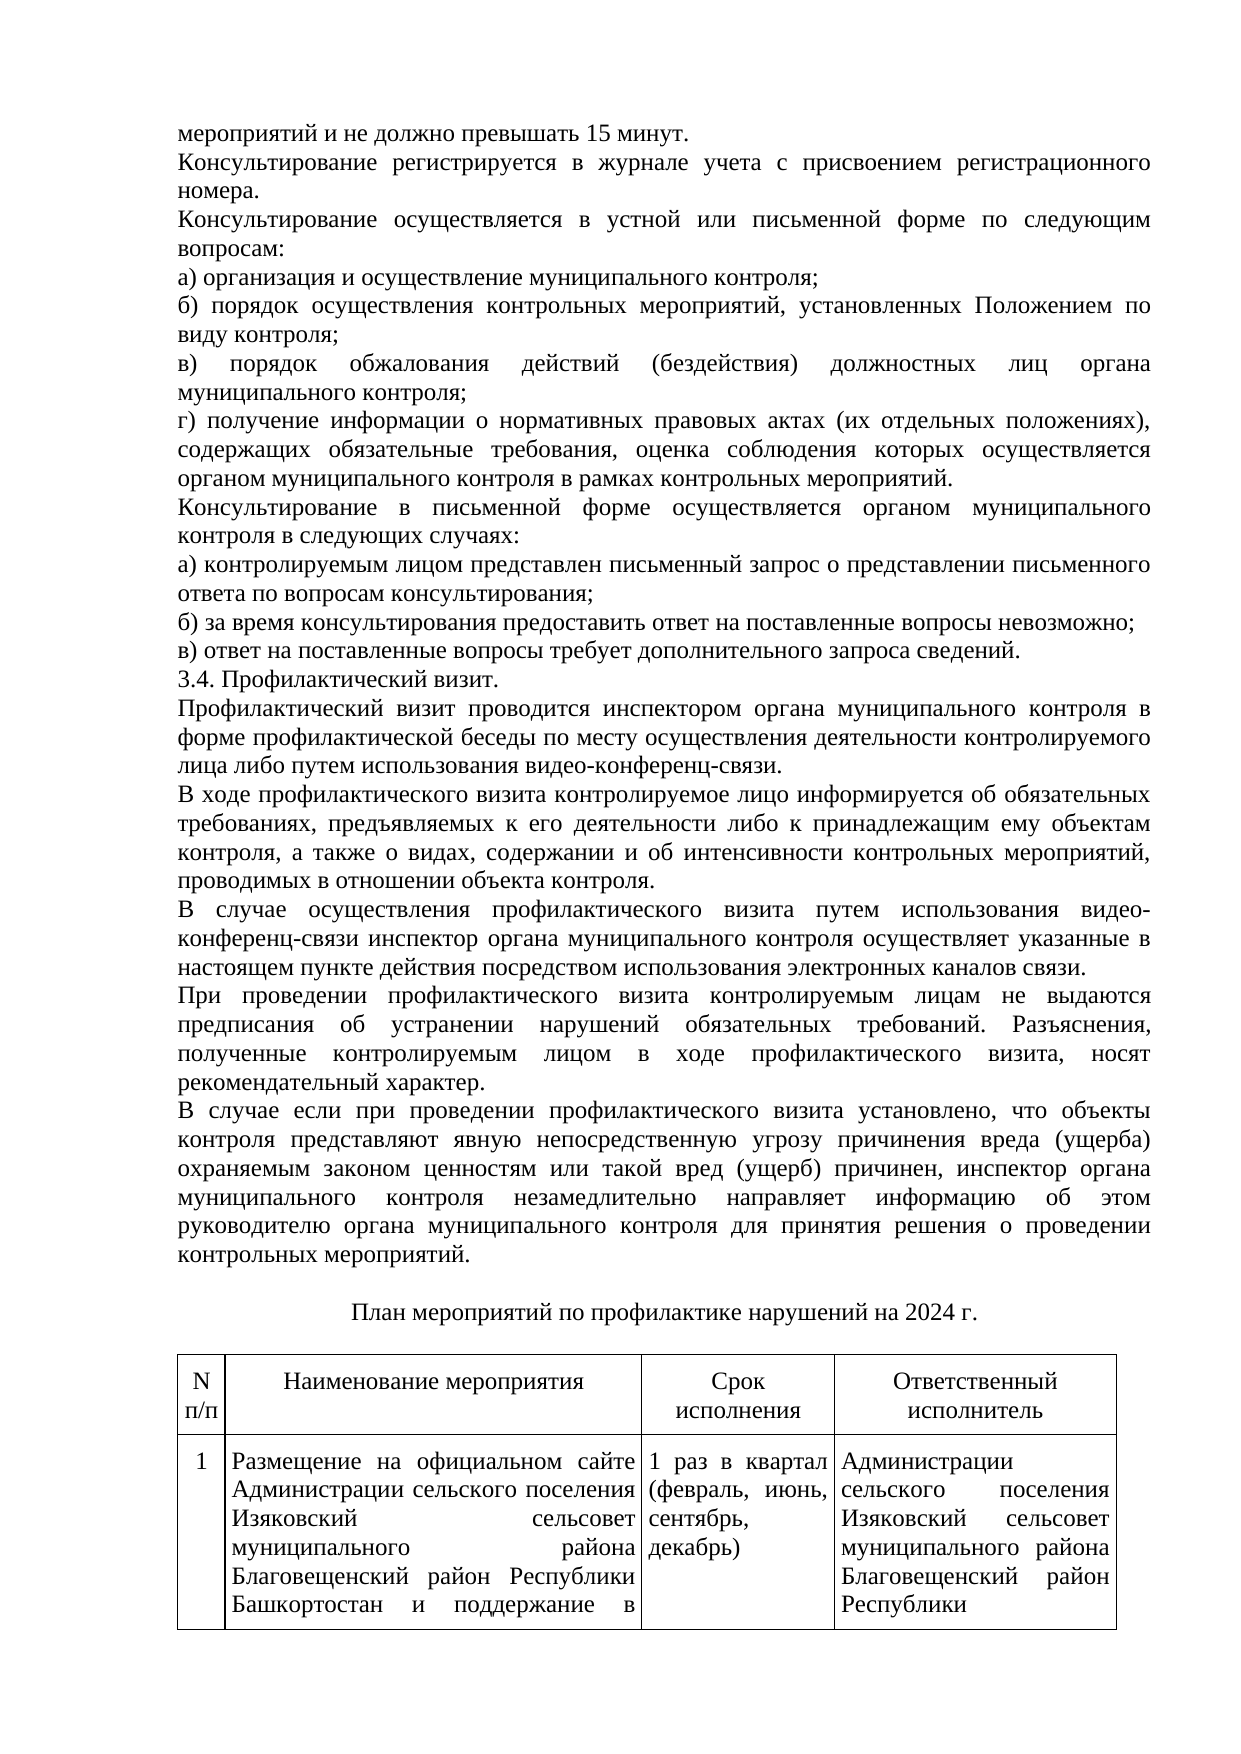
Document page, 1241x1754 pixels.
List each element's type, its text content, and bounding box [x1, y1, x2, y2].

text Консультирование в письменной форме осуществляется органом муниципального контроля в следующих случаях: [177, 492, 1152, 549]
text В случае осуществления профилактического визита путем использования видео-конференц-связи инспектор органа муниципального контроля осуществляет указанные в настоящем пункте действия посредством использования электронных каналов связи. [177, 894, 1152, 981]
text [177, 118, 1152, 147]
table_header N п/п [178, 1355, 224, 1434]
text в) порядок обжалования действий (бездействия) должностных лиц органа муниципального контроля; [177, 348, 1152, 406]
text Консультирование регистрируется в журнале учета с присвоением регистрационного номера. [177, 147, 1152, 204]
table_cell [642, 1435, 834, 1629]
text а) организация и осуществление муниципального контроля; [177, 262, 1152, 291]
table_header Ответственный исполнитель [835, 1355, 1116, 1434]
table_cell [835, 1435, 1116, 1629]
text а) контролируемым лицом представлен письменный запрос о представлении письменного ответа по вопросам консультирования; [177, 549, 1152, 607]
text В ходе профилактического визита контролируемое лицо информируется об обязательных требованиях, предъявляемых к его деятельности либо к принадлежащим ему объектам контроля, а также о видах, содержании и об интенсивности контрольных мероприятий, проводимых в отношении объекта контроля. [177, 779, 1152, 894]
text в) ответ на поставленные вопросы требует дополнительного запроса сведений. [177, 636, 1152, 664]
text Профилактический визит проводится инспектором органа муниципального контроля в форме профилактической беседы по месту осуществления деятельности контролируемого лица либо путем использования видео-конференц-связи. [177, 693, 1152, 779]
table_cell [226, 1435, 641, 1629]
text г) получение информации о нормативных правовых актах (их отдельных положениях), содержащих обязательные требования, оценка соблюдения которых осуществляется органом муниципального контроля в рамках контрольных мероприятий. [177, 406, 1152, 492]
text 3.4. Профилактический визит. [177, 664, 1152, 693]
text План мероприятий по профилактике нарушений на 2024 г. [177, 1297, 1152, 1326]
table_cell 1 [178, 1435, 224, 1629]
text б) за время консультирования предоставить ответ на поставленные вопросы невозможно; [177, 607, 1152, 636]
text б) порядок осуществления контрольных мероприятий, установленных Положением по виду контроля; [177, 291, 1152, 348]
text Консультирование осуществляется в устной или письменной форме по следующим вопросам: [177, 204, 1152, 262]
table_header Срок исполнения [642, 1355, 834, 1434]
text При проведении профилактического визита контролируемым лицам не выдаются предписания об устранении нарушений обязательных требований. Разъяснения, полученные контролируемым лицом в ходе профилактического визита, носят рекомендательный характер. [177, 981, 1152, 1096]
text В случае если при проведении профилактического визита установлено, что объекты контроля представляют явную непосредственную угрозу причинения вреда (ущерба) охраняемым законом ценностям или такой вред (ущерб) причинен, инспектор органа муниципального контроля незамедлительно направляет информацию об этом руководителю органа муниципального контроля для принятия решения о проведении контрольных мероприятий. [177, 1096, 1152, 1268]
table_header Наименование мероприятия [226, 1355, 641, 1434]
